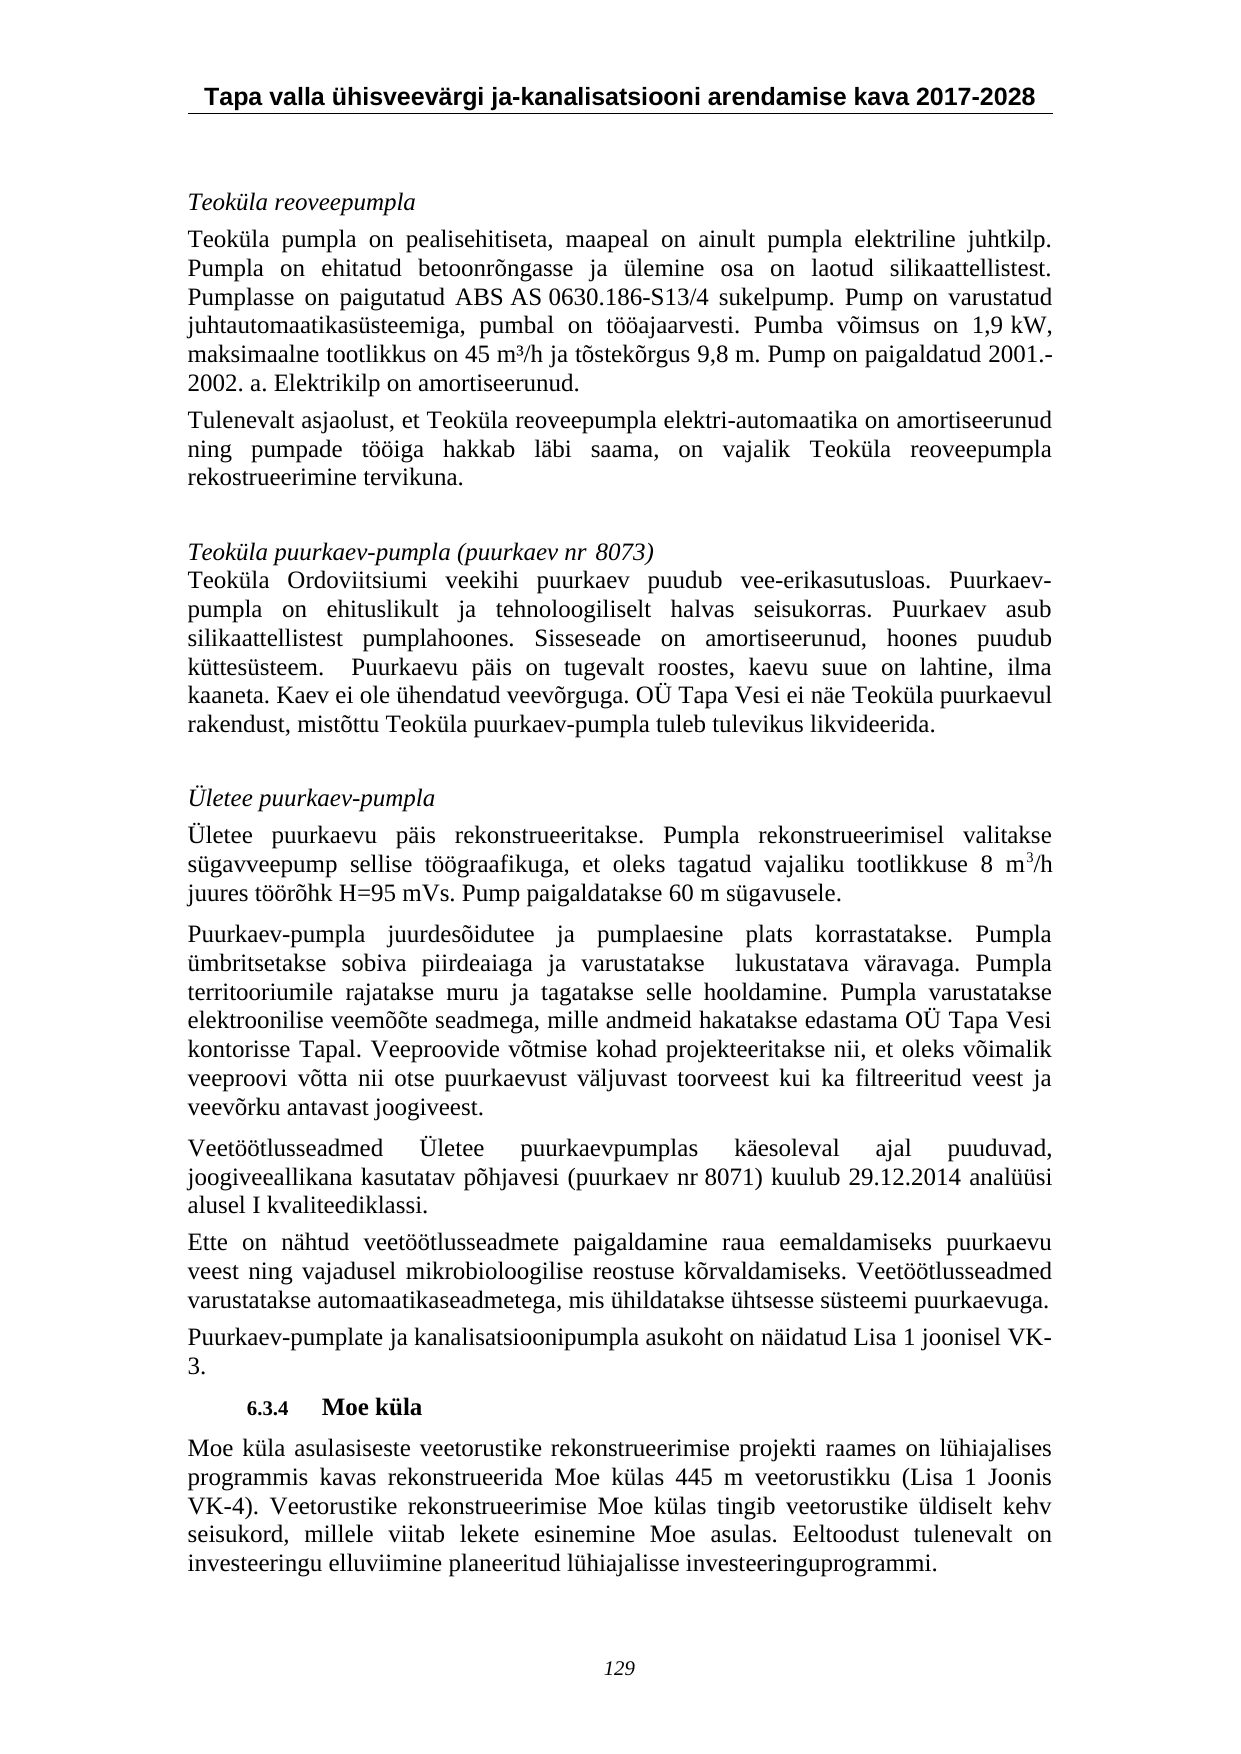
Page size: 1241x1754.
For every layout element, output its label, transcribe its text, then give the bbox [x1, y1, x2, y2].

text Moe küla asulasiseste veetorustike rekonstrueerimise projekti raames on lühiajalises programmis kavas rekonstrueerida Moe külas 445 m veetorustikku (Lisa 1 Joonis VK-4). Veetorustike rekonstrueerimise Moe külas tingib veetorustike üldiselt kehv seisukord, millele viitab lekete esinemine Moe asulas. Eeltoodust tulenevalt on investeeringu elluviimine planeeritud lühiajalisse investeeringuprogrammi. [187, 1433, 1053, 1577]
text Teoküla Ordoviitsiumi veekihi puurkaev puudub vee-erikasutusloas. Puurkaev-pumpla on ehituslikult ja tehnoloogiliselt halvas seisukorras. Puurkaev asub silikaattellistest pumplahoones. Sisseseade on amortiseerunud, hoones puudub küttesüsteem. Puurkaevu päis on tugevalt roostes, kaevu suue on lahtine, ilma kaaneta. Kaev ei ole ühendatud veevõrguga. OÜ Tapa Vesi ei näe Teoküla puurkaevul rakendust, mistõttu Teoküla puurkaev-pumpla tuleb tulevikus likvideerida. [187, 565, 1053, 738]
text Teoküla reoveepumpla [187, 187, 1053, 216]
text Veetöötlusseadmed Ületee puurkaevpumplas käesoleval ajal puuduvad, joogiveeallikana kasutatav põhjavesi (puurkaev nr 8071) kuulub 29.12.2014 analüüsi alusel I kvaliteediklassi. [187, 1133, 1053, 1219]
subtitle Moe küla [247, 1392, 1053, 1421]
text Tulenevalt asjaolust, et Teoküla reoveepumpla elektri-automaatika on amortiseerunud ning pumpade tööiga hakkab läbi saama, on vajalik Teoküla reoveepumpla rekostrueerimine tervikuna. [187, 405, 1053, 491]
text Puurkaev-pumplate ja kanalisatsioonipumpla asukoht on näidatud Lisa 1 joonisel VK-3. [187, 1322, 1053, 1379]
text Teoküla pumpla on pealisehitiseta, maapeal on ainult pumpla elektriline juhtkilp. Pumpla on ehitatud betoonrõngasse ja ülemine osa on laotud silikaattellistest. Pumplasse on paigutatud ABS AS 0630.186-S13/4 sukelpump. Pump on varustatud juhtautomaatikasüsteemiga, pumbal on tööajaarvesti. Pumba võimsus on 1,9 kW, maksimaalne tootlikkus on 45 m³/h ja tõstekõrgus 9,8 m. Pump on paigaldatud 2001.-2002. a. Elektrikilp on amortiseerunud. [187, 224, 1053, 397]
text Ületee puurkaevu päis rekonstrueeritakse. Pumpla rekonstrueerimisel valitakse sügavveepump sellise töögraafikuga, et oleks tagatud vajaliku tootlikkuse 8 m3/h juures töörõhk H=95 mVs. Pump paigaldatakse 60 m sügavusele. [187, 820, 1053, 907]
text Teoküla puurkaev-pumpla (puurkaev nr 8073) [187, 537, 1053, 565]
text Ette on nähtud veetöötlusseadmete paigaldamine raua eemaldamiseks puurkaevu veest ning vajadusel mikrobioloogilise reostuse kõrvaldamiseks. Veetöötlusseadmed varustatakse automaatikaseadmetega, mis ühildatakse ühtsesse süsteemi puurkaevuga. [187, 1227, 1053, 1314]
text Puurkaev-pumpla juurdesõidutee ja pumplaesine plats korrastatakse. Pumpla ümbritsetakse sobiva piirdeaiaga ja varustatakse lukustatava väravaga. Pumpla territooriumile rajatakse muru ja tagatakse selle hooldamine. Pumpla varustatakse elektroonilise veemõõte seadmega, mille andmeid hakatakse edastama OÜ Tapa Vesi kontorisse Tapal. Veeproovide võtmise kohad projekteeritakse nii, et oleks võimalik veeproovi võtta nii otse puurkaevust väljuvast toorveest kui ka filtreeritud veest ja veevõrku antavast joogiveest. [187, 919, 1053, 1120]
text Ületee puurkaev-pumpla [187, 783, 1053, 812]
